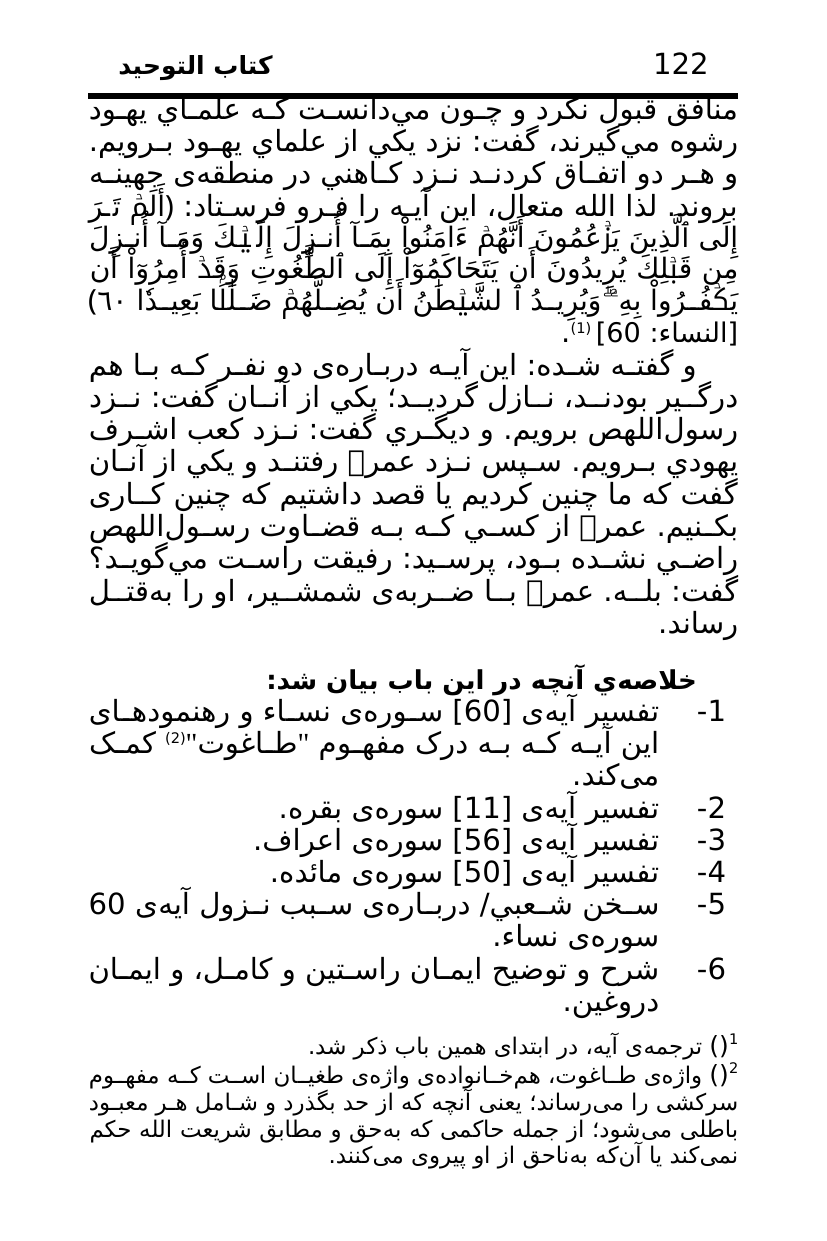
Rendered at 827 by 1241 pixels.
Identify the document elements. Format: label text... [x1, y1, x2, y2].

text خلاصه‌ي آنچه در اين باب بيان شد: [89, 665, 738, 696]
list سخن شعبي/ درباره‌ی سبب نزول آيه‌ی 60 سوره‌ی نساء. [89, 889, 697, 953]
list تفسير آیه‌ی [50] سوره‌ی مائده. [89, 857, 697, 889]
list تفسير آيه‌ی [56] سوره‌ی اعراف. [89, 825, 697, 857]
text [89, 94, 738, 350]
text و گفته شده: اين آيه درباره‌ی دو نفر كه با هم درگير بودند، نازل گرديد؛ يكي از آنان گفت: نزد رسول‌اللهص برويم. و ديگري گفت: نزد كعب اشرف يهودي برويم. سپس نزد عمر رفتند و يكي از آنان گفت كه ما چنين كرديم يا قصد داشتيم كه چنين کاری بكنيم. عمر از كسي كه به قضاوت رسول‌اللهص راضي نشده بود، پرسيد: رفيقت راست مي‌گويد؟ گفت: بله. عمر با ضربه‌ی شمشیر، او را به‌قتل رساند. [89, 350, 738, 640]
list شرح و توضیح ايمان راستین و کامل، و ایمان دروغین. [89, 953, 697, 1018]
list تفسير آيه‌ی [60] سوره‌ی نساء و رهنمودهای این آیه که به درک مفهوم "طاغوت"() کمک می‌کند. [89, 696, 697, 792]
list تفسير آيه‌ی [11] سوره‌ی بقره. [89, 792, 697, 825]
